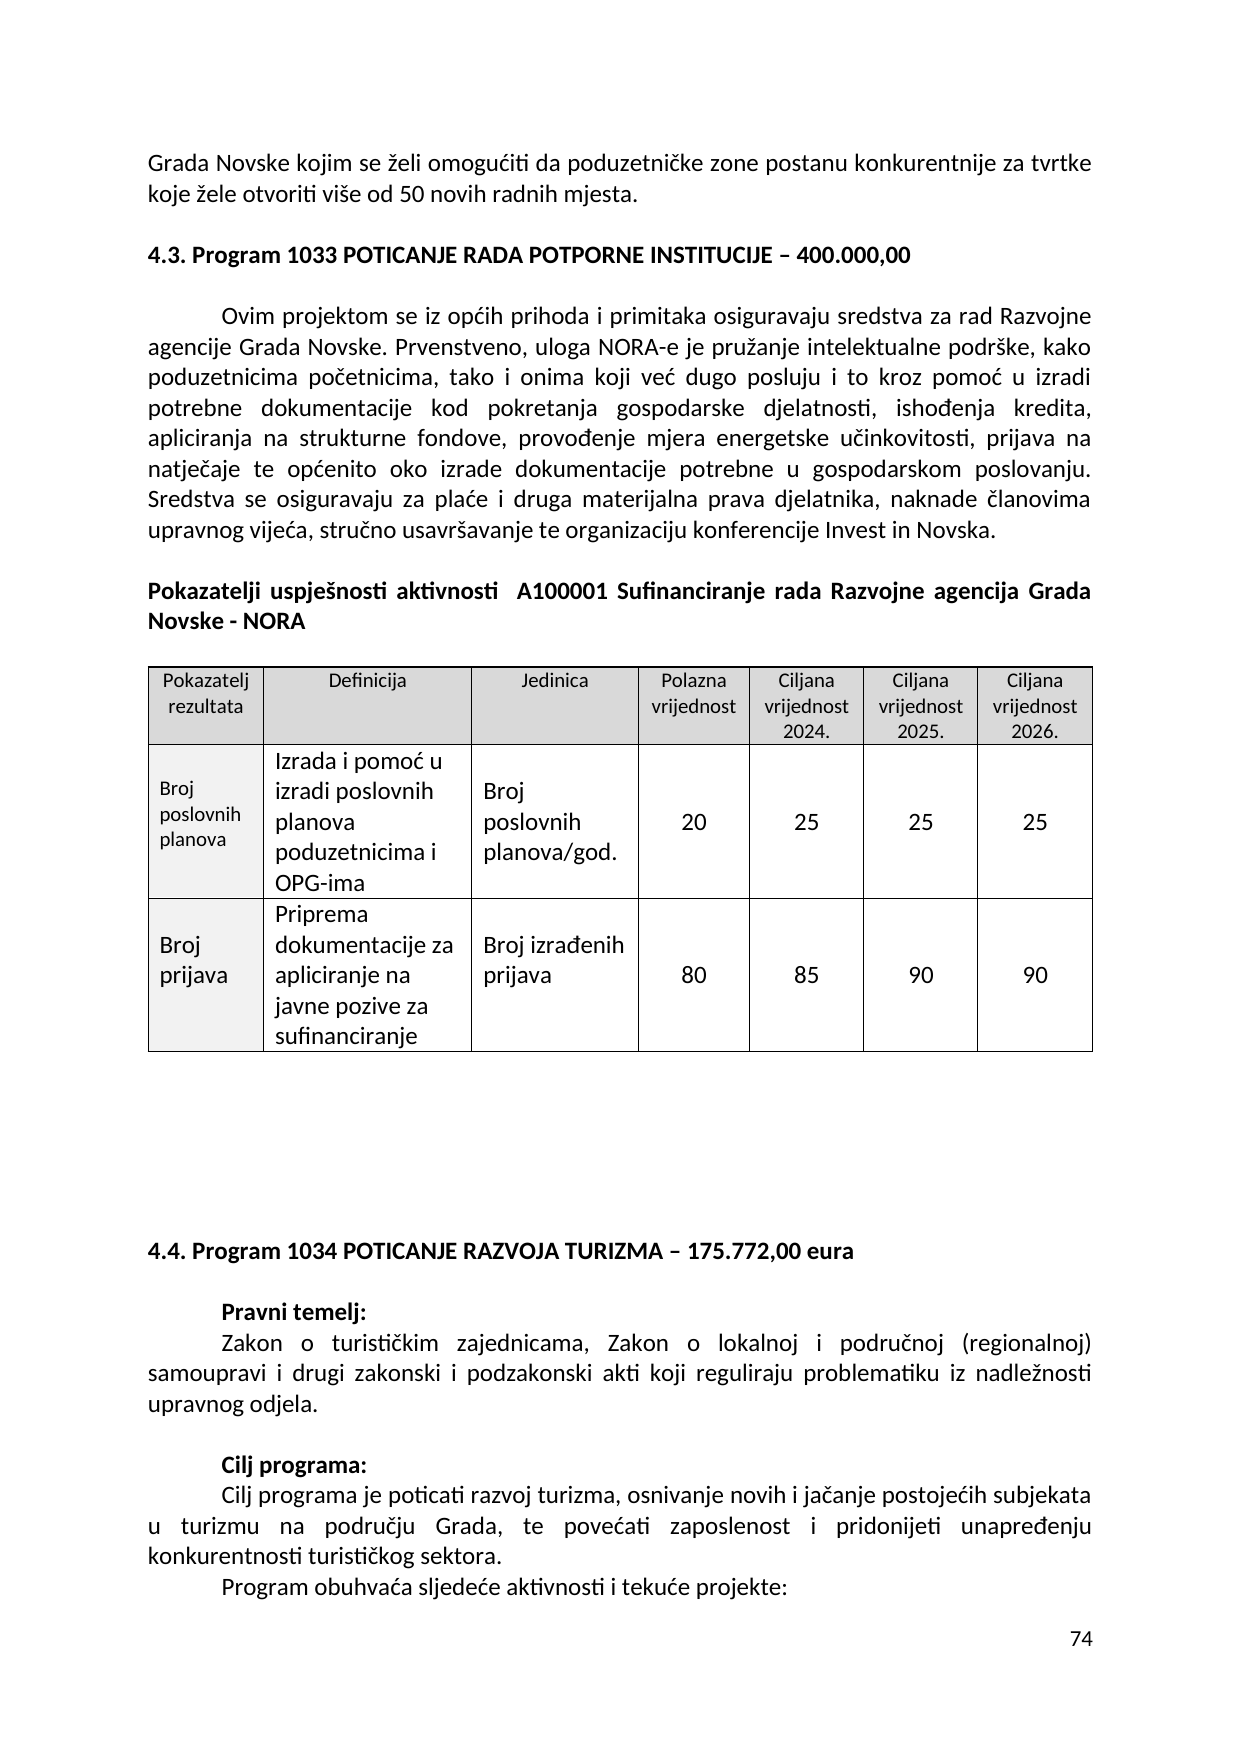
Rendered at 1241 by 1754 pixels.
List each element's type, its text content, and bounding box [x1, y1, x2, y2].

table_header Polazna vrijednost [639, 668, 749, 744]
table_cell 80 [639, 899, 749, 1051]
table_cell Broj poslovnih planova [149, 745, 263, 897]
table_cell Izrada i pomoć u izradi poslovnih planova poduzetnicima i OPG-ima [264, 745, 471, 897]
table_header Ciljana vrijednost 2026. [978, 668, 1092, 744]
table_cell Priprema dokumentacije za apliciranje na javne pozive za sufinanciranje [264, 899, 471, 1051]
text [148, 148, 1093, 209]
table_header Ciljana vrijednost 2024. [750, 668, 863, 744]
text Pravni temelj: [148, 1296, 1093, 1327]
table_cell 20 [639, 745, 749, 897]
table_cell Broj prijava [149, 899, 263, 1051]
table_cell 25 [750, 745, 863, 897]
table_cell 25 [864, 745, 977, 897]
table_cell 90 [978, 899, 1092, 1051]
table_header Jedinica [472, 668, 638, 744]
text Program obuhvaća sljedeće aktivnosti i tekuće projekte: [148, 1571, 1093, 1601]
table_cell Broj izrađenih prijava [472, 899, 638, 1051]
text 4.4. Program 1034 POTICANJE RAZVOJA TURIZMA – 175.772,00 eura [148, 1235, 1093, 1266]
table_header Definicija [264, 668, 471, 744]
text Cilj programa je poticati razvoj turizma, osnivanje novih i jačanje postojećih subjekata u turizmu na području Grada, te povećati zaposlenost i pridonijeti unapređenju konkurentnosti turističkog sektora. [148, 1479, 1093, 1571]
text Pokazatelji uspješnosti aktivnosti A100001 Sufinanciranje rada Razvojne agencija Grada Novske - NORA [148, 575, 1093, 636]
table_cell 90 [864, 899, 977, 1051]
table_header Ciljana vrijednost 2025. [864, 668, 977, 744]
table_cell 25 [978, 745, 1092, 897]
table_cell 85 [750, 899, 863, 1051]
text Ovim projektom se iz općih prihoda i primitaka osiguravaju sredstva za rad Razvojne agencije Grada Novske. Prvenstveno, uloga NORA-e je pružanje intelektualne podrške, kako poduzetnicima početnicima, tako i onima koji već dugo posluju i to kroz pomoć u izradi potrebne dokumentacije kod pokretanja gospodarske djelatnosti, ishođenja kredita, apliciranja na strukturne fondove, provođenje mjera energetske učinkovitosti, prijava na natječaje te općenito oko izrade dokumentacije potrebne u gospodarskom poslovanju. Sredstva se osiguravaju za plaće i druga materijalna prava djelatnika, naknade članovima upravnog vijeća, stručno usavršavanje te organizaciju konferencije Invest in Novska. [148, 300, 1093, 544]
table_cell Broj poslovnih planova/god. [472, 745, 638, 897]
table_header Pokazatelj rezultata [149, 668, 263, 744]
text 4.3. Program 1033 POTICANJE RADA POTPORNE INSTITUCIJE – 400.000,00 [148, 239, 1093, 270]
text Cilj programa: [148, 1449, 1093, 1479]
text Zakon o turističkim zajednicama, Zakon o lokalnoj i područnoj (regionalnoj) samoupravi i drugi zakonski i podzakonski akti koji reguliraju problematiku iz nadležnosti upravnog odjela. [148, 1327, 1093, 1418]
